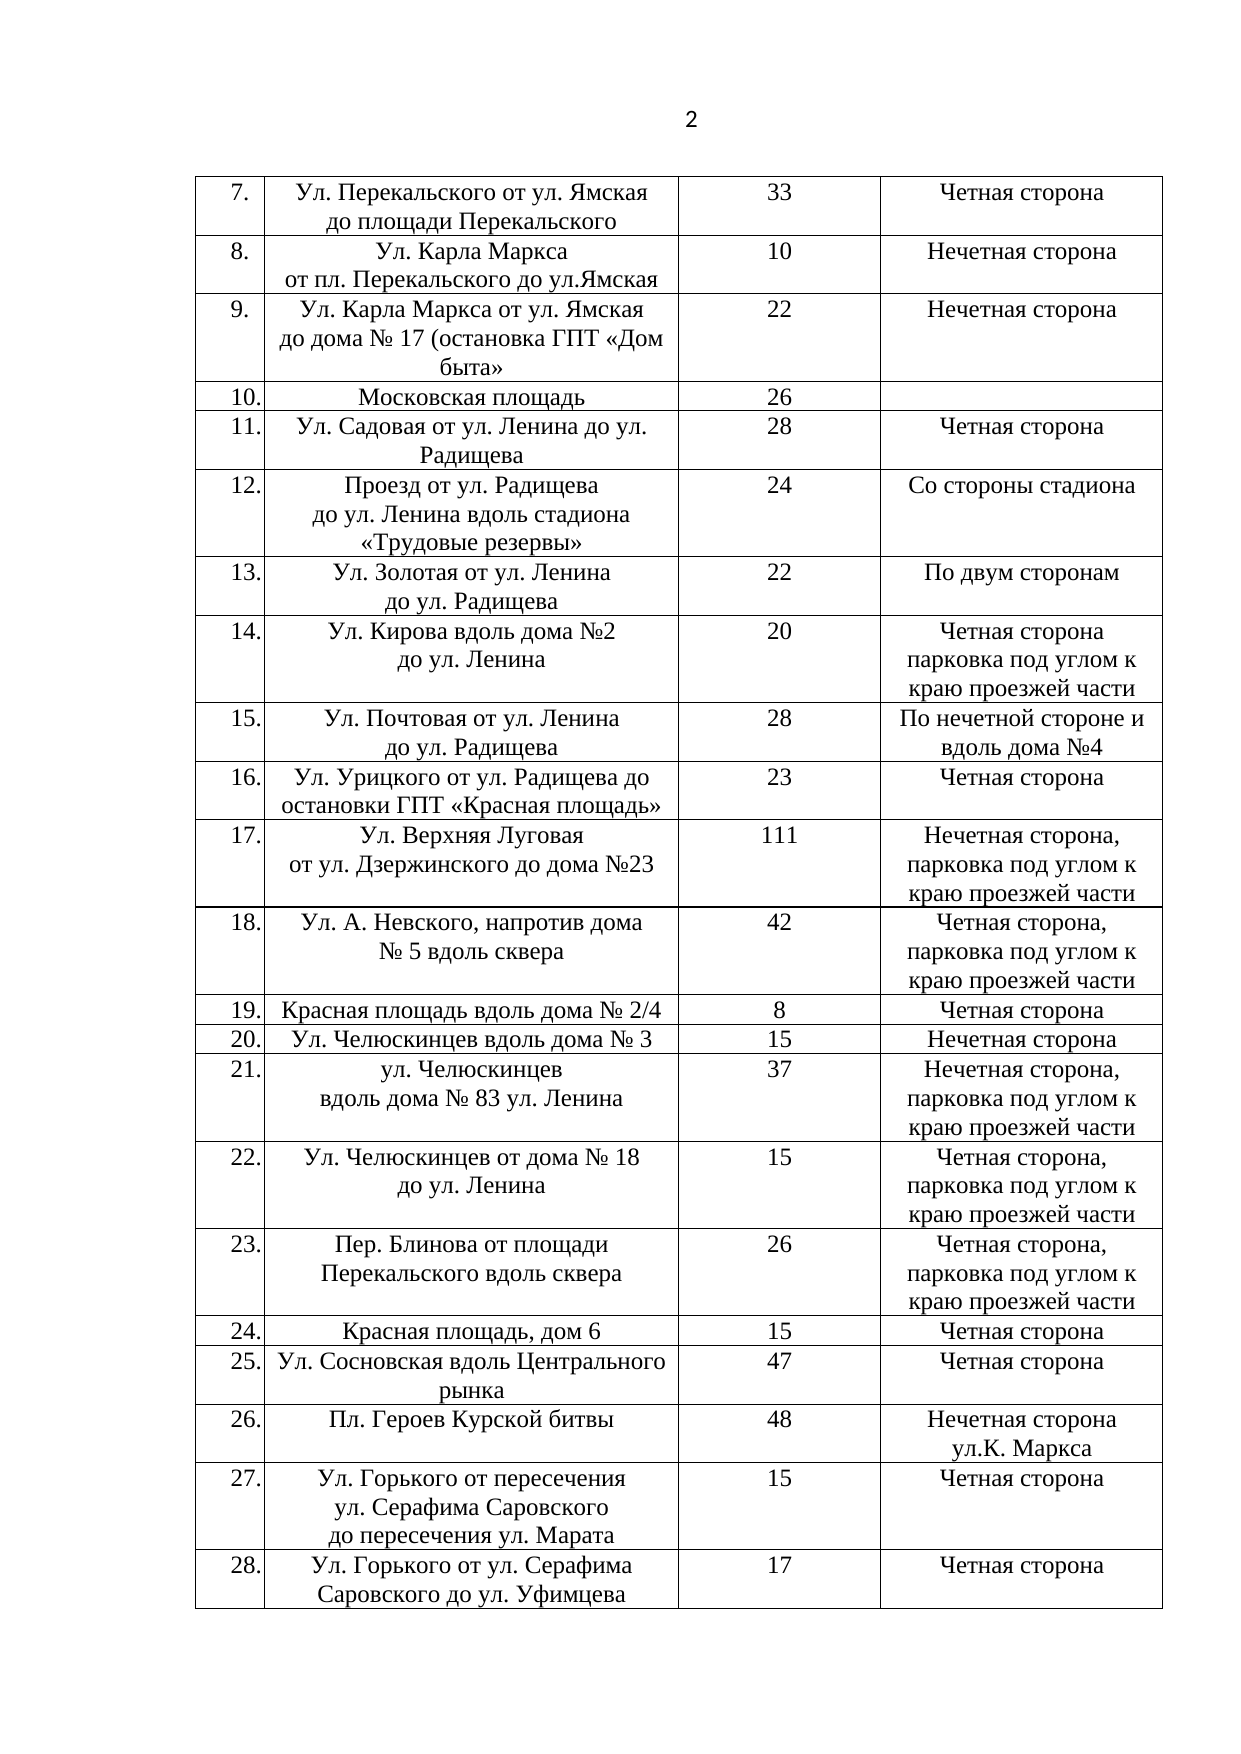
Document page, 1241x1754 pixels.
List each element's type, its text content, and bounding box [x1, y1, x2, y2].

table_cell [196, 1316, 264, 1345]
table_cell 15 [679, 1316, 880, 1345]
table_cell Ул. Золотая от ул. Ленина до ул. Радищева [265, 557, 678, 615]
table_cell 8 [679, 995, 880, 1023]
table_cell Пер. Блинова от площади Перекальского вдоль сквера [265, 1229, 678, 1315]
table_cell [196, 820, 264, 906]
table_cell По нечетной стороне и вдоль дома №4 [881, 703, 1162, 761]
table_cell [196, 1054, 264, 1141]
table_cell Ул. Челюскинцев от дома № 18 до ул. Ленина [265, 1142, 678, 1228]
table_cell [196, 1346, 264, 1403]
table_cell [196, 1550, 264, 1608]
table_cell Четная сторона [881, 1463, 1162, 1549]
table_cell [196, 703, 264, 761]
table_cell Ул. Садовая от ул. Ленина до ул. Радищева [265, 411, 678, 469]
table_cell 15 [679, 1463, 880, 1549]
table_cell Четная сторона [881, 1316, 1162, 1345]
table_cell 22 [679, 557, 880, 615]
table_cell Пл. Героев Курской битвы [265, 1405, 678, 1462]
table_cell Со стороны стадиона [881, 470, 1162, 556]
table_cell Нечетная сторона ул.К. Маркса [881, 1405, 1162, 1462]
table_cell Ул. Верхняя Луговая от ул. Дзержинского до дома №23 [265, 820, 678, 906]
table_cell [196, 616, 264, 702]
table_cell [196, 1405, 264, 1462]
table_cell 28 [679, 703, 880, 761]
table_cell [196, 294, 264, 381]
table_cell Красная площадь вдоль дома № 2/4 [265, 995, 678, 1023]
table_cell Нечетная сторона [881, 236, 1162, 293]
table_cell 22 [679, 294, 880, 381]
table_cell Четная сторона парковка под углом к краю проезжей части [881, 616, 1162, 702]
table_cell Красная площадь, дом 6 [265, 1316, 678, 1345]
table_cell 15 [679, 1142, 880, 1228]
table_cell 24 [679, 470, 880, 556]
table_cell Нечетная сторона [881, 1025, 1162, 1053]
table_cell [196, 908, 264, 994]
table_cell 28 [679, 411, 880, 469]
table_cell 26 [679, 382, 880, 410]
table_cell [196, 995, 264, 1023]
table_cell [196, 1025, 264, 1053]
table_cell 47 [679, 1346, 880, 1403]
table_cell 48 [679, 1405, 880, 1462]
table_cell [196, 470, 264, 556]
table_cell Московская площадь [265, 382, 678, 410]
table_cell Четная сторона [881, 411, 1162, 469]
table_cell 15 [679, 1025, 880, 1053]
table_cell Четная сторона [881, 1346, 1162, 1403]
table_cell Нечетная сторона [881, 294, 1162, 381]
table_cell Ул. Урицкого от ул. Радищева до остановки ГПТ «Красная площадь» [265, 762, 678, 819]
table_cell 23 [679, 762, 880, 819]
table_cell 33 [679, 177, 880, 235]
table_cell [196, 1463, 264, 1549]
table_cell Четная сторона [881, 1550, 1162, 1608]
table_cell Проезд от ул. Радищева до ул. Ленина вдоль стадиона «Трудовые резервы» [265, 470, 678, 556]
table_cell Четная сторона [881, 995, 1162, 1023]
table_cell [196, 177, 264, 235]
table_cell [196, 1142, 264, 1228]
table_cell Ул. Челюскинцев вдоль дома № 3 [265, 1025, 678, 1053]
table_cell Ул. Почтовая от ул. Ленина до ул. Радищева [265, 703, 678, 761]
table_cell 26 [679, 1229, 880, 1315]
table_cell Ул. Сосновская вдоль Центрального рынка [265, 1346, 678, 1403]
table_cell Ул. Горького от пересечения ул. Серафима Саровского до пересечения ул. Марата [265, 1463, 678, 1549]
table_cell [196, 557, 264, 615]
table_cell Ул. А. Невского, напротив дома № 5 вдоль сквера [265, 908, 678, 994]
table_cell Ул. Карла Маркса от ул. Ямская до дома № 17 (остановка ГПТ «Дом быта» [265, 294, 678, 381]
table_cell Нечетная сторона, парковка под углом к краю проезжей части [881, 1054, 1162, 1141]
table_cell Ул. Горького от ул. Серафима Саровского до ул. Уфимцева [265, 1550, 678, 1608]
table_cell [196, 1229, 264, 1315]
table_cell 37 [679, 1054, 880, 1141]
table_cell [196, 762, 264, 819]
table_cell [196, 411, 264, 469]
table_cell Четная сторона, парковка под углом к краю проезжей части [881, 1229, 1162, 1315]
table_cell Ул. Карла Маркса от пл. Перекальского до ул.Ямская [265, 236, 678, 293]
table_cell [196, 382, 264, 410]
table_cell ул. Челюскинцев вдоль дома № 83 ул. Ленина [265, 1054, 678, 1141]
table_cell Ул. Кирова вдоль дома №2 до ул. Ленина [265, 616, 678, 702]
table_cell По двум сторонам [881, 557, 1162, 615]
table_cell Нечетная сторона, парковка под углом к краю проезжей части [881, 820, 1162, 906]
table_cell Ул. Перекальского от ул. Ямская до площади Перекальского [265, 177, 678, 235]
table_cell Четная сторона, парковка под углом к краю проезжей части [881, 1142, 1162, 1228]
table_cell [196, 236, 264, 293]
table_cell 42 [679, 908, 880, 994]
table_cell 17 [679, 1550, 880, 1608]
table_cell 10 [679, 236, 880, 293]
table_cell Четная сторона [881, 762, 1162, 819]
table_cell 111 [679, 820, 880, 906]
table_cell 20 [679, 616, 880, 702]
table_cell [881, 382, 1162, 410]
table_cell Четная сторона [881, 177, 1162, 235]
table_cell Четная сторона, парковка под углом к краю проезжей части [881, 908, 1162, 994]
